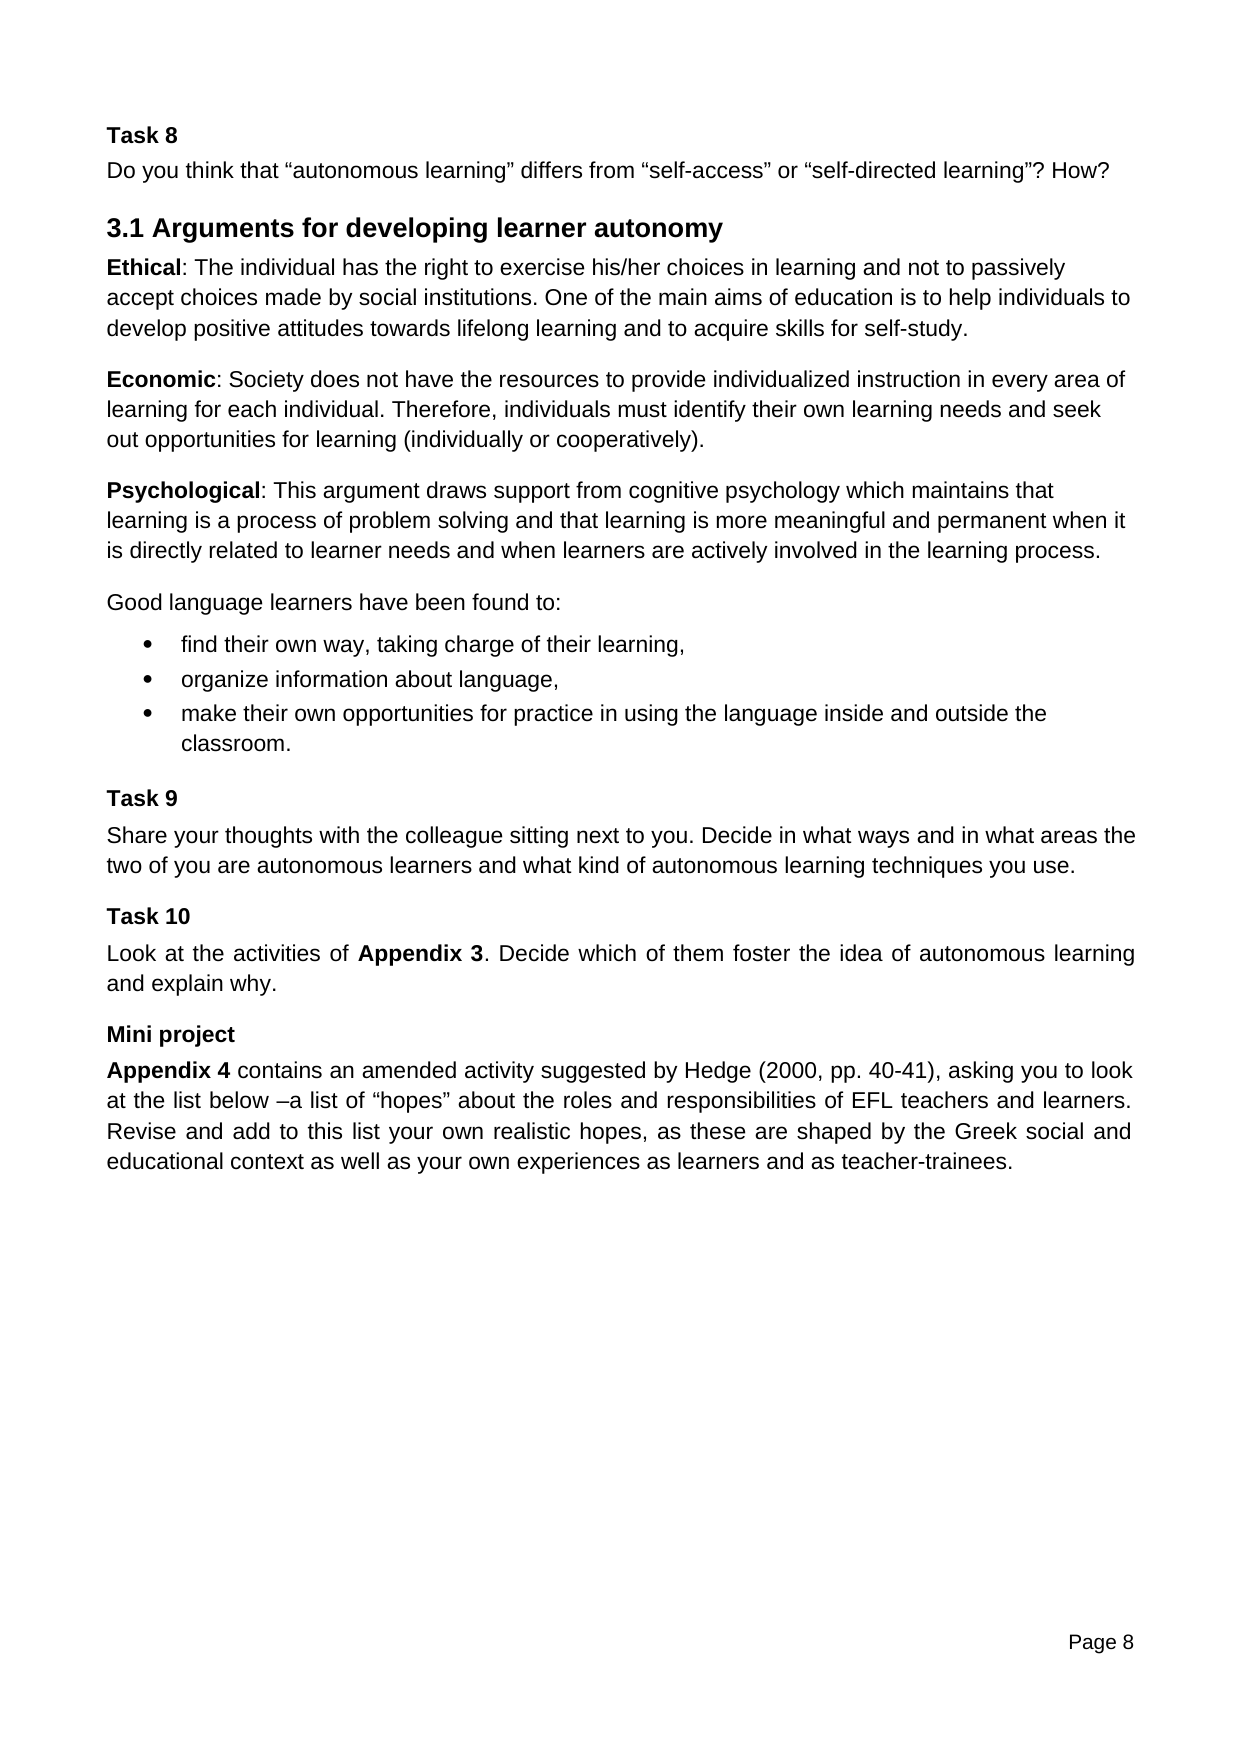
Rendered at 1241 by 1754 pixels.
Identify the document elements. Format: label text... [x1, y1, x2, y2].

list make their own opportunities for practice in using the language inside and outside the classroom. [143, 700, 1134, 756]
list find their own way, taking charge of their learning, [143, 631, 1134, 657]
text Economic: Society does not have the resources to provide individualized instruction in every area of learning for each individual. Therefore, individuals must identify their own learning needs and seek out opportunities for learning (individually or cooperatively). [106, 366, 1134, 452]
subtitle 3.1 Arguments for developing learner autonomy [106, 212, 1134, 243]
text Look at the activities of Appendix 3. Decide which of them foster the idea of autonomous learning and explain why. [106, 939, 1136, 996]
text Do you think that “autonomous learning” differs from “self-access” or “self-directed learning”? How? [106, 157, 1136, 183]
text Task 10 [106, 903, 1134, 929]
text Psychological: This argument draws support from cognitive psychology which maintains that learning is a process of problem solving and that learning is more meaningful and permanent when it is directly related to learner needs and when learners are actively involved in the learning process. [106, 477, 1134, 564]
text Ethical: The individual has the right to exercise his/her choices in learning and not to passively accept choices made by social institutions. One of the main aims of education is to help individuals to develop positive attitudes towards lifelong learning and to acquire skills for self-study. [106, 254, 1134, 341]
text Task 8 [106, 122, 1134, 149]
list organize information about language, [143, 666, 1134, 692]
text Appendix 4 contains an amended activity suggested by Hedge (2000, pp. 40-41), asking you to look at the list below –a list of “hopes” about the roles and responsibilities of EFL teachers and learners. Revise and add to this list your own realistic hopes, as these are shaped by the Greek social and educational context as well as your own experiences as learners and as teacher-trainees. [106, 1057, 1134, 1174]
text Mini project [106, 1021, 1134, 1047]
text Task 9 [106, 785, 1134, 812]
text Share your thoughts with the colleague sitting next to you. Decide in what ways and in what areas the two of you are autonomous learners and what kind of autonomous learning techniques you use. [106, 822, 1136, 878]
text Good language learners have been found to: [106, 588, 1136, 615]
